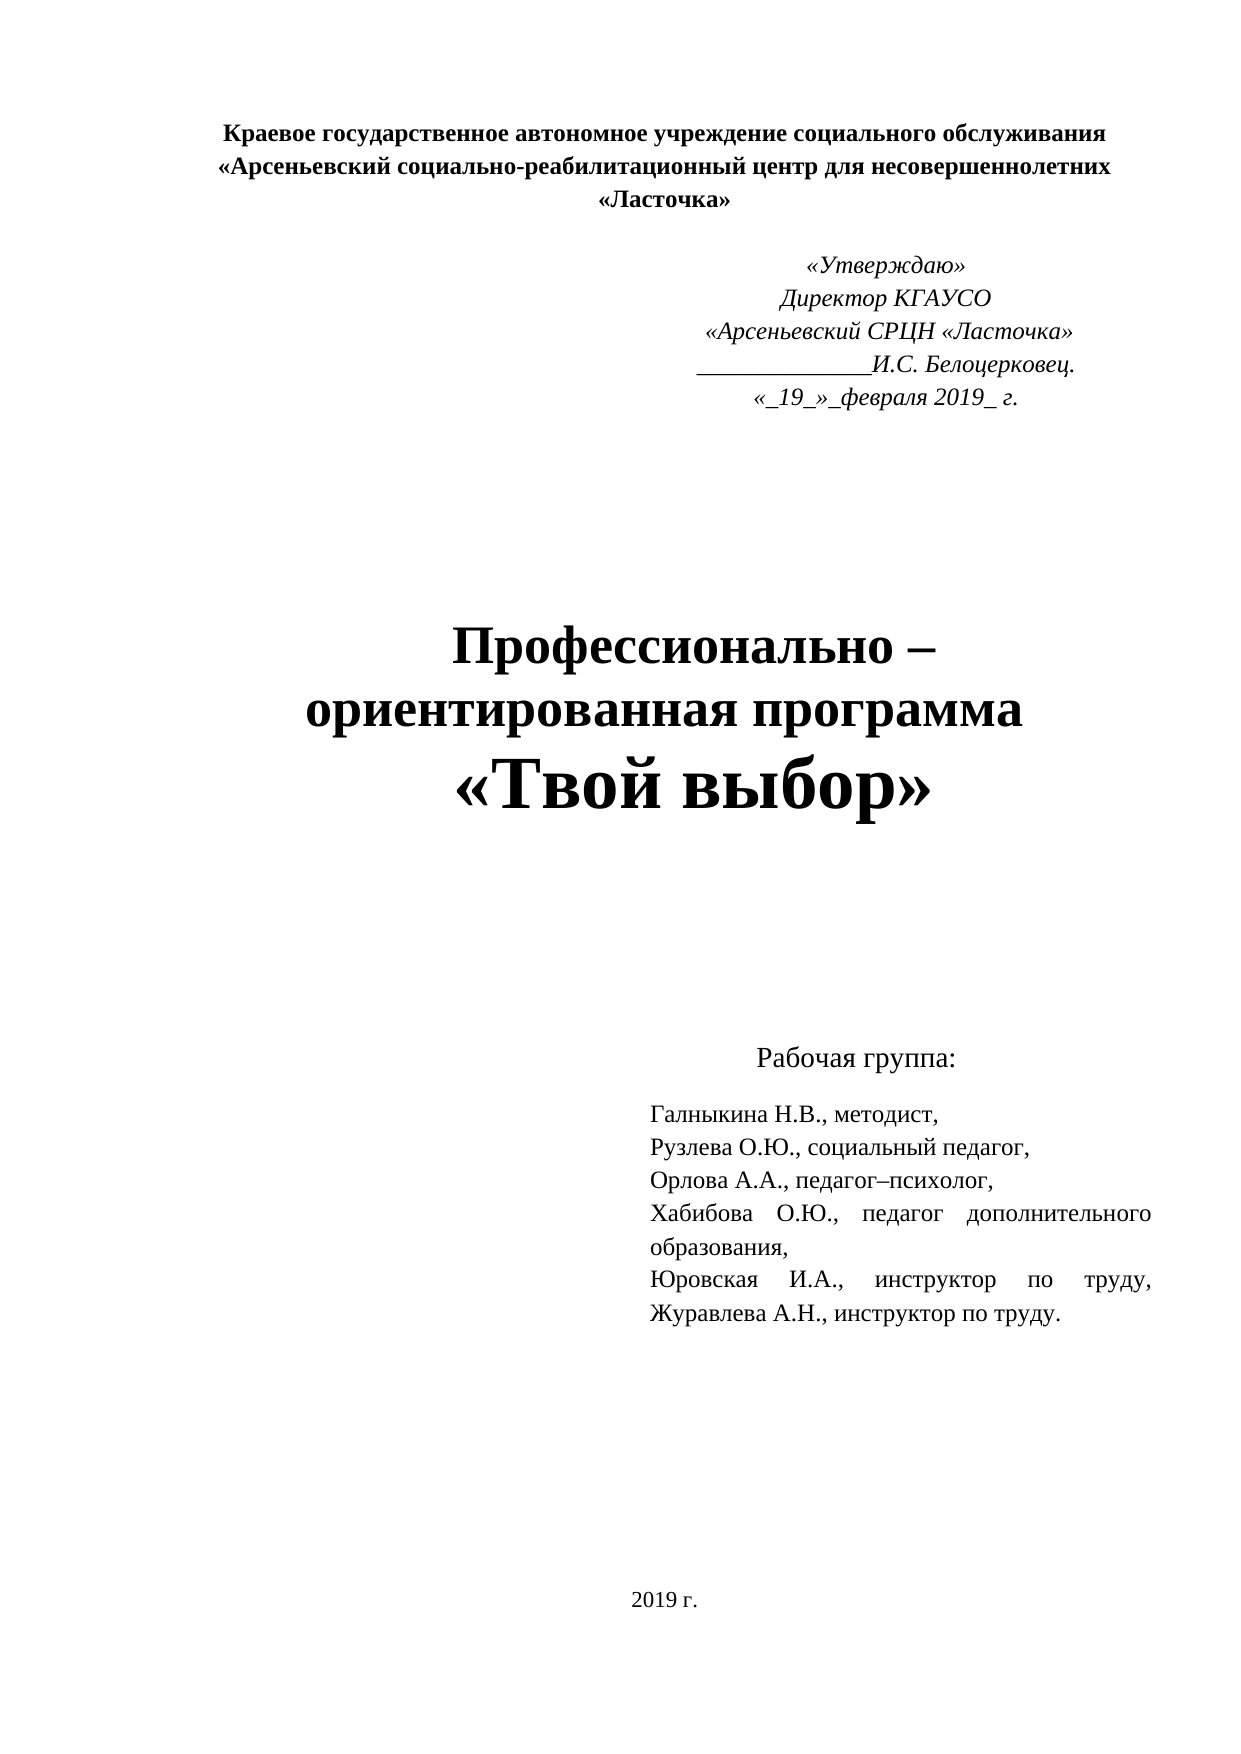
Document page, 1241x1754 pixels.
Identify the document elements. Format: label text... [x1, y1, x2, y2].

text «Твой выбор» [177, 738, 1152, 824]
text «Арсеньевский СРЦН «Ласточка» [620, 316, 1152, 345]
text Рузлева О.Ю., социальный педагог, [650, 1132, 1152, 1161]
text Орлова А.А., педагог–психолог, [650, 1166, 1152, 1194]
text Юровская И.А., инструктор по труду, Журавлева А.Н., инструктор по труду. [650, 1264, 1152, 1326]
text ______________И.С. Белоцерковец. [620, 349, 1152, 378]
text Профессионально – ориентированная программа [177, 613, 1152, 738]
text Директор КГАУСО [620, 283, 1152, 312]
text Краевое государственное автономное учреждение социального обслуживания [177, 118, 1152, 147]
text Хабибова О.Ю., педагог дополнительного образования, [650, 1198, 1152, 1260]
text «Утверждаю» [620, 250, 1152, 279]
text Галныкина Н.В., методист, [650, 1099, 1152, 1128]
text «_19_»_февраля 2019_ г. [620, 382, 1152, 411]
text Рабочая группа: [561, 1040, 1152, 1074]
text 2019 г. [177, 1586, 1152, 1612]
text «Арсеньевский социально-реабилитационный центр для несовершеннолетних «Ласточка» [177, 151, 1152, 213]
